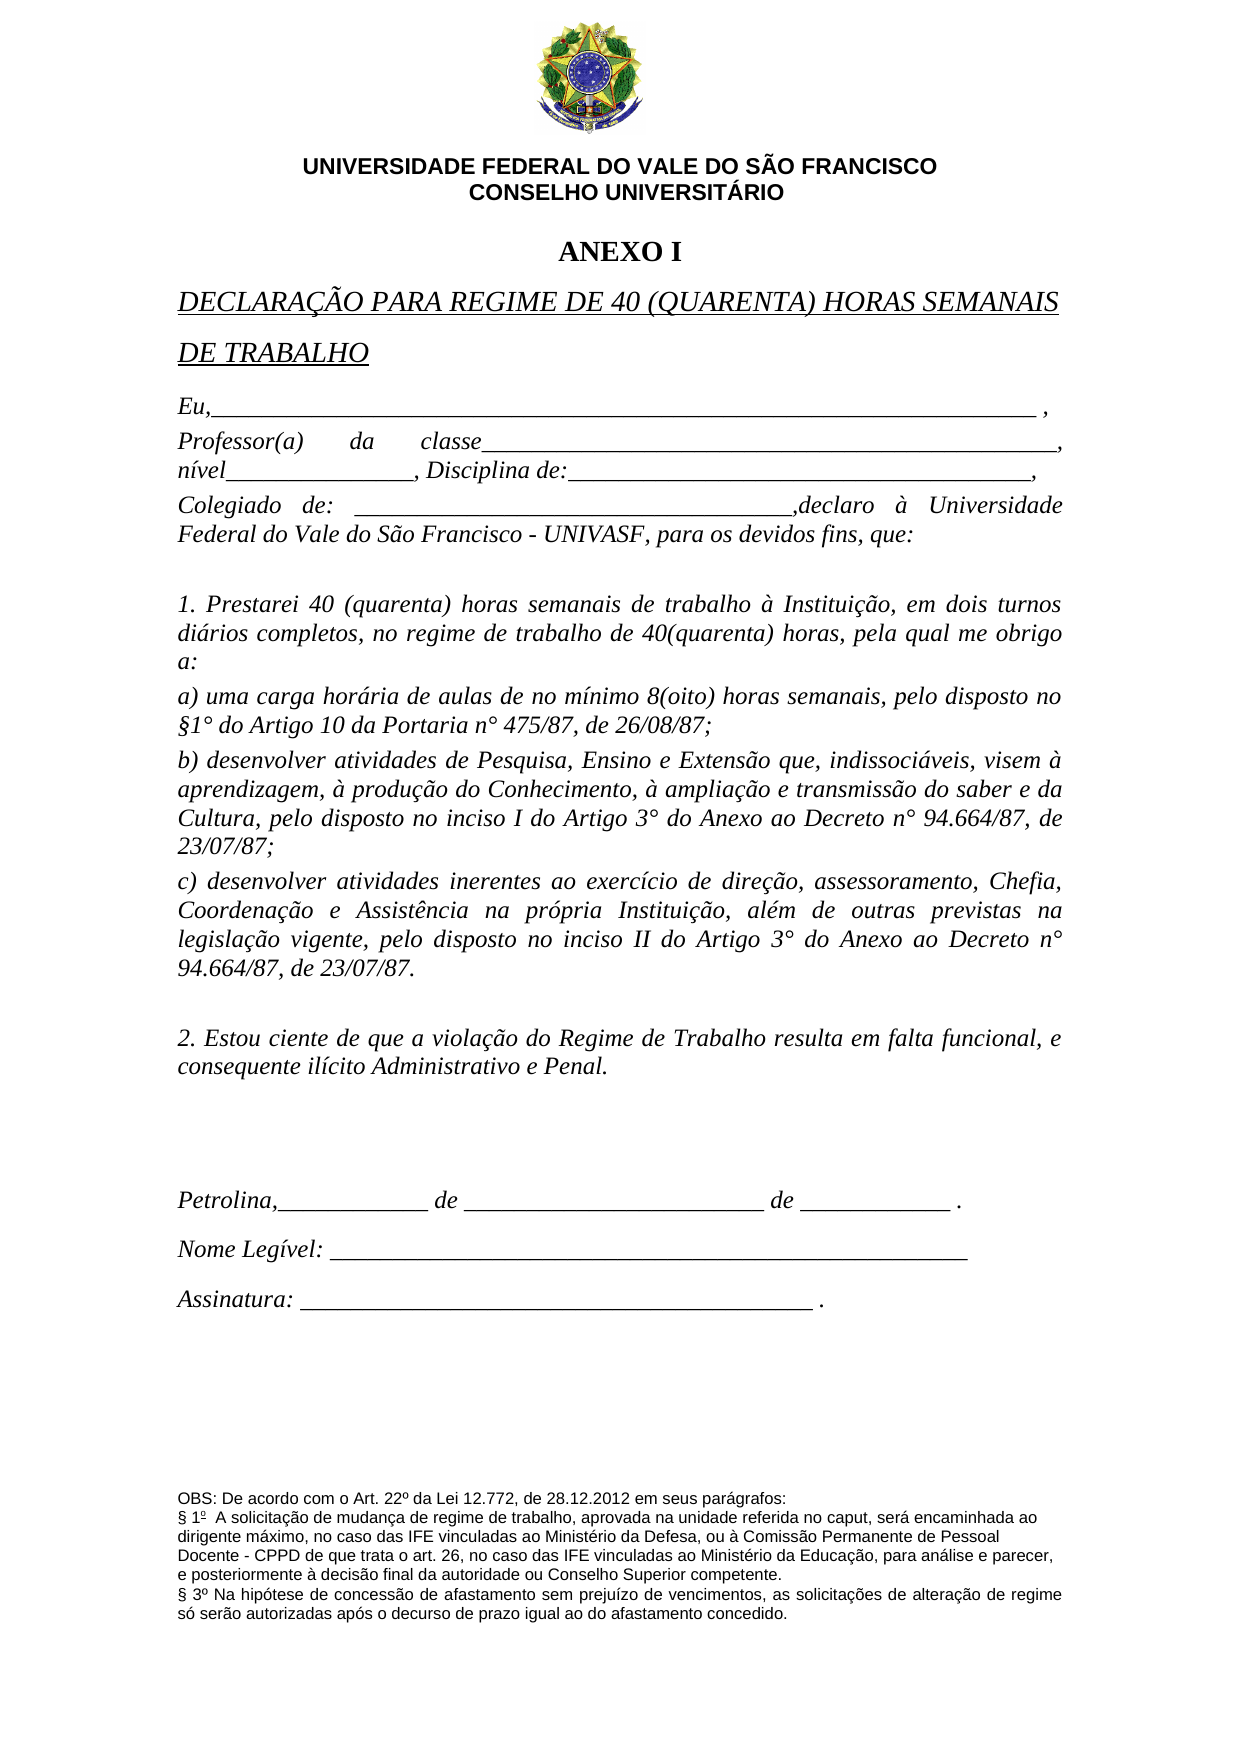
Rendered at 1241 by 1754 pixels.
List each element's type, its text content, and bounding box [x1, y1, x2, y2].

text Assinatura: _________________________________________ . [177, 1284, 1063, 1313]
text Petrolina,____________ de ________________________ de ____________ . [177, 1185, 1063, 1214]
text c) desenvolver atividades inerentes ao exercício de direção, assessoramento, Chefia, Coordenação e Assistência na própria Instituição, além de outras previstas na legislação vigente, pelo disposto no inciso II do Artigo 3° do Anexo ao Decreto n° 94.664/87, de 23/07/87. [177, 866, 1063, 981]
text a) uma carga horária de aulas de no mínimo 8(oito) horas semanais, pelo disposto no §1° do Artigo 10 da Portaria n° 475/87, de 26/08/87; [177, 681, 1063, 739]
text b) desenvolver atividades de Pesquisa, Ensino e Extensão que, indissociáveis, visem à aprendizagem, à produção do Conhecimento, à ampliação e transmissão do saber e da Cultura, pelo disposto no inciso I do Artigo 3° do Anexo ao Decreto n° 94.664/87, de 23/07/87; [177, 745, 1063, 860]
text 1. Prestarei 40 (quarenta) horas semanais de trabalho à Instituição, em dois turnos diários completos, no regime de trabalho de 40(quarenta) horas, pela qual me obrigo a: [177, 589, 1063, 675]
text ANEXO I [177, 234, 1063, 268]
text Nome Legível: ___________________________________________________ [177, 1234, 1063, 1263]
text Colegiado de: ___________________________________,declaro à Universidade Federal do Vale do São Francisco - UNIVASF, para os devidos fins, que: [177, 490, 1063, 548]
text Professor(a) da classe______________________________________________, nível_______________, Disciplina de:_____________________________________, [177, 426, 1063, 484]
text DECLARAÇÃO PARA REGIME DE 40 (QUARENTA) HORAS SEMANAIS DE TRABALHO [177, 284, 1063, 368]
text 2. Estou ciente de que a violação do Regime de Trabalho resulta em falta funcional, e consequente ilícito Administrativo e Penal. [177, 1023, 1063, 1080]
text Eu,__________________________________________________________________ , [177, 391, 1063, 420]
picture [533, 21, 646, 135]
